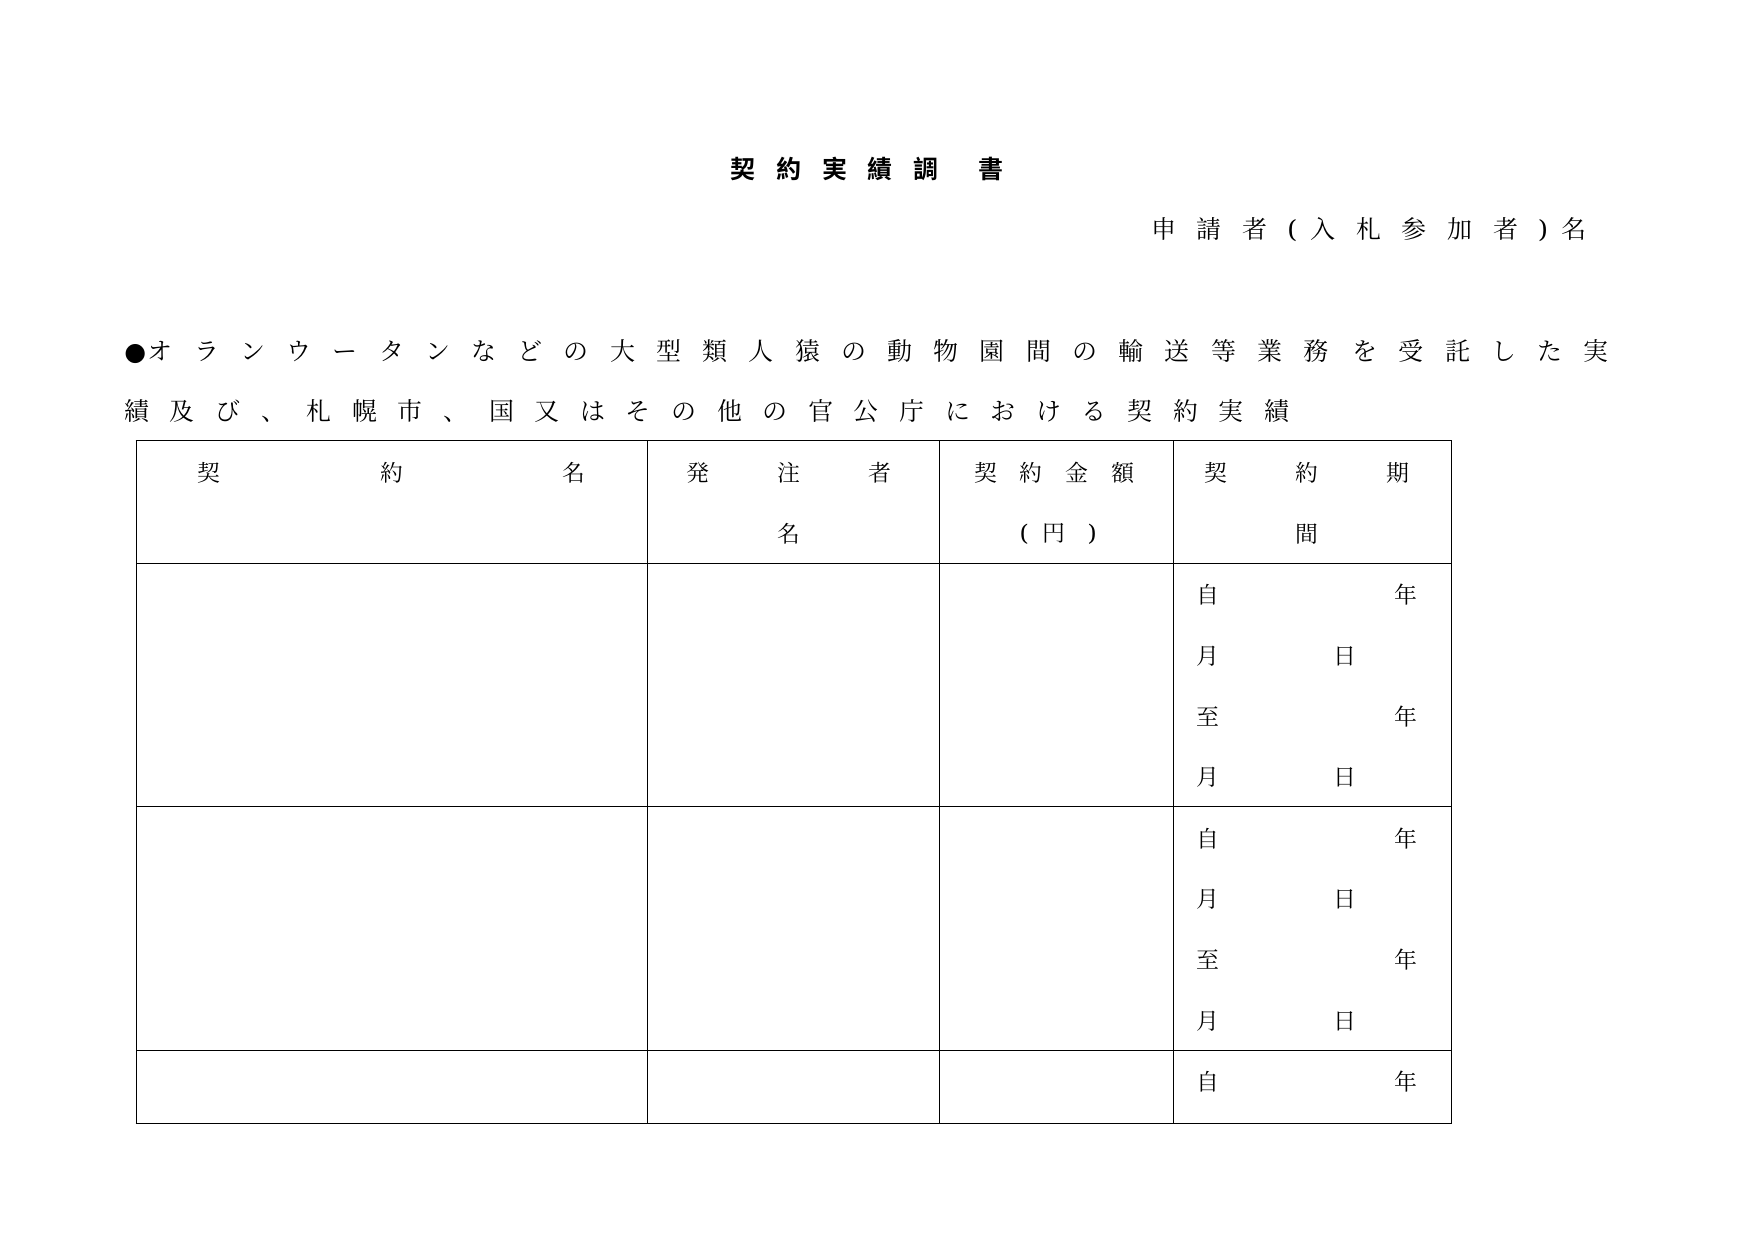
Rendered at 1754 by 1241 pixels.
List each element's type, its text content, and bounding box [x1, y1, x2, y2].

table_cell [137, 807, 647, 1049]
table_header 発 注 者 名 [648, 441, 939, 562]
table_header 契 約 名 [137, 441, 647, 562]
table_header 契 約 期 間 [1174, 441, 1451, 562]
table_cell [940, 807, 1173, 1049]
table_cell [940, 1051, 1173, 1123]
table_cell [648, 564, 939, 806]
table_cell [940, 564, 1173, 806]
table_cell 自 年 月 日 至 年 月 日 [1174, 1051, 1451, 1123]
table_cell 自 年 月 日 至 年 月 日 [1174, 564, 1451, 806]
table_header 契約金額(円) [940, 441, 1173, 562]
text ●オランウータンなどの大型類人猿の動物園間の輸送等業務を受託した実績及び、札幌市、国又はその他の官公庁における契約実績 [124, 319, 1630, 440]
table_cell [137, 564, 647, 806]
table_cell [137, 1051, 647, 1123]
table_cell 自 年 月 日 至 年 月 日 [1174, 807, 1451, 1049]
table_cell [648, 807, 939, 1049]
text 申請者(入札参加者)名 [124, 198, 1633, 258]
table_cell [648, 1051, 939, 1123]
text 契約実績調書 [124, 137, 1630, 198]
